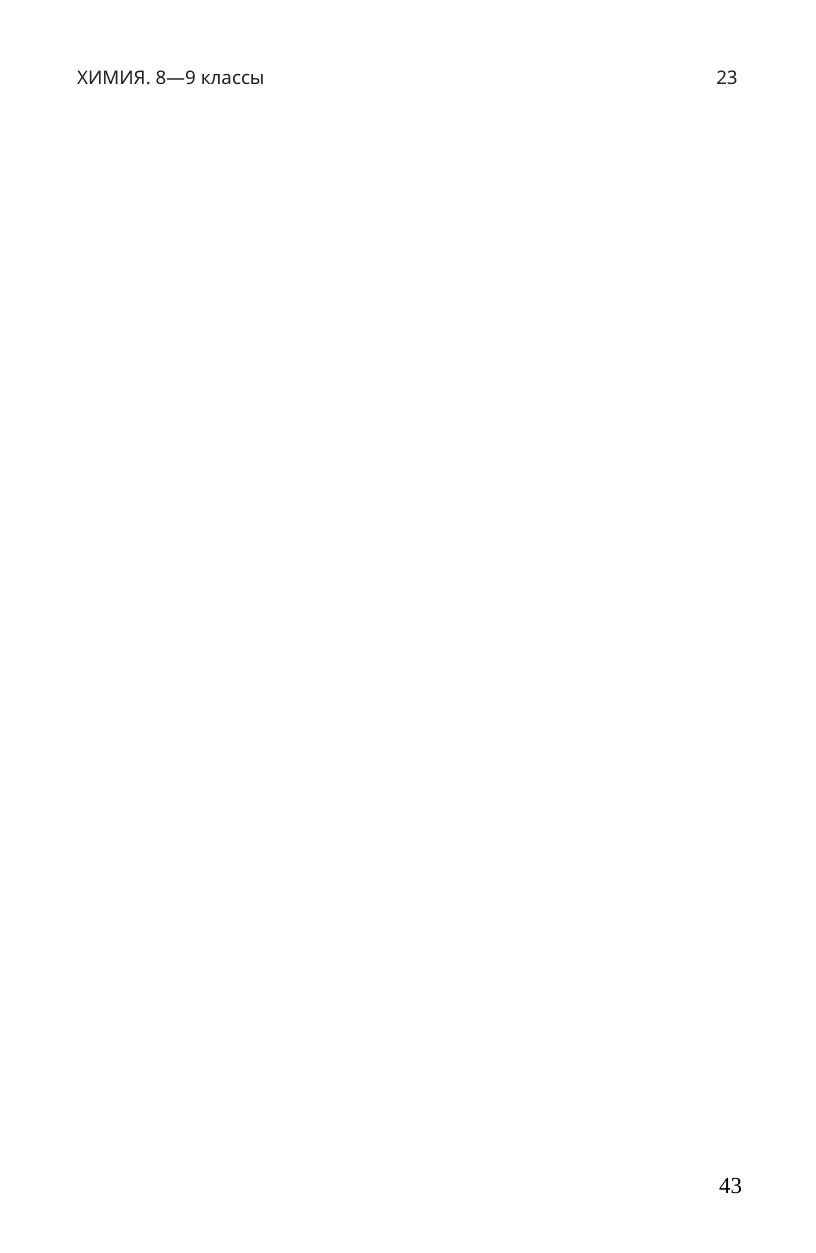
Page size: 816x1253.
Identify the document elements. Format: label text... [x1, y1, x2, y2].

text ХИМИЯ. 8—9 классы 23 [77, 64, 751, 90]
